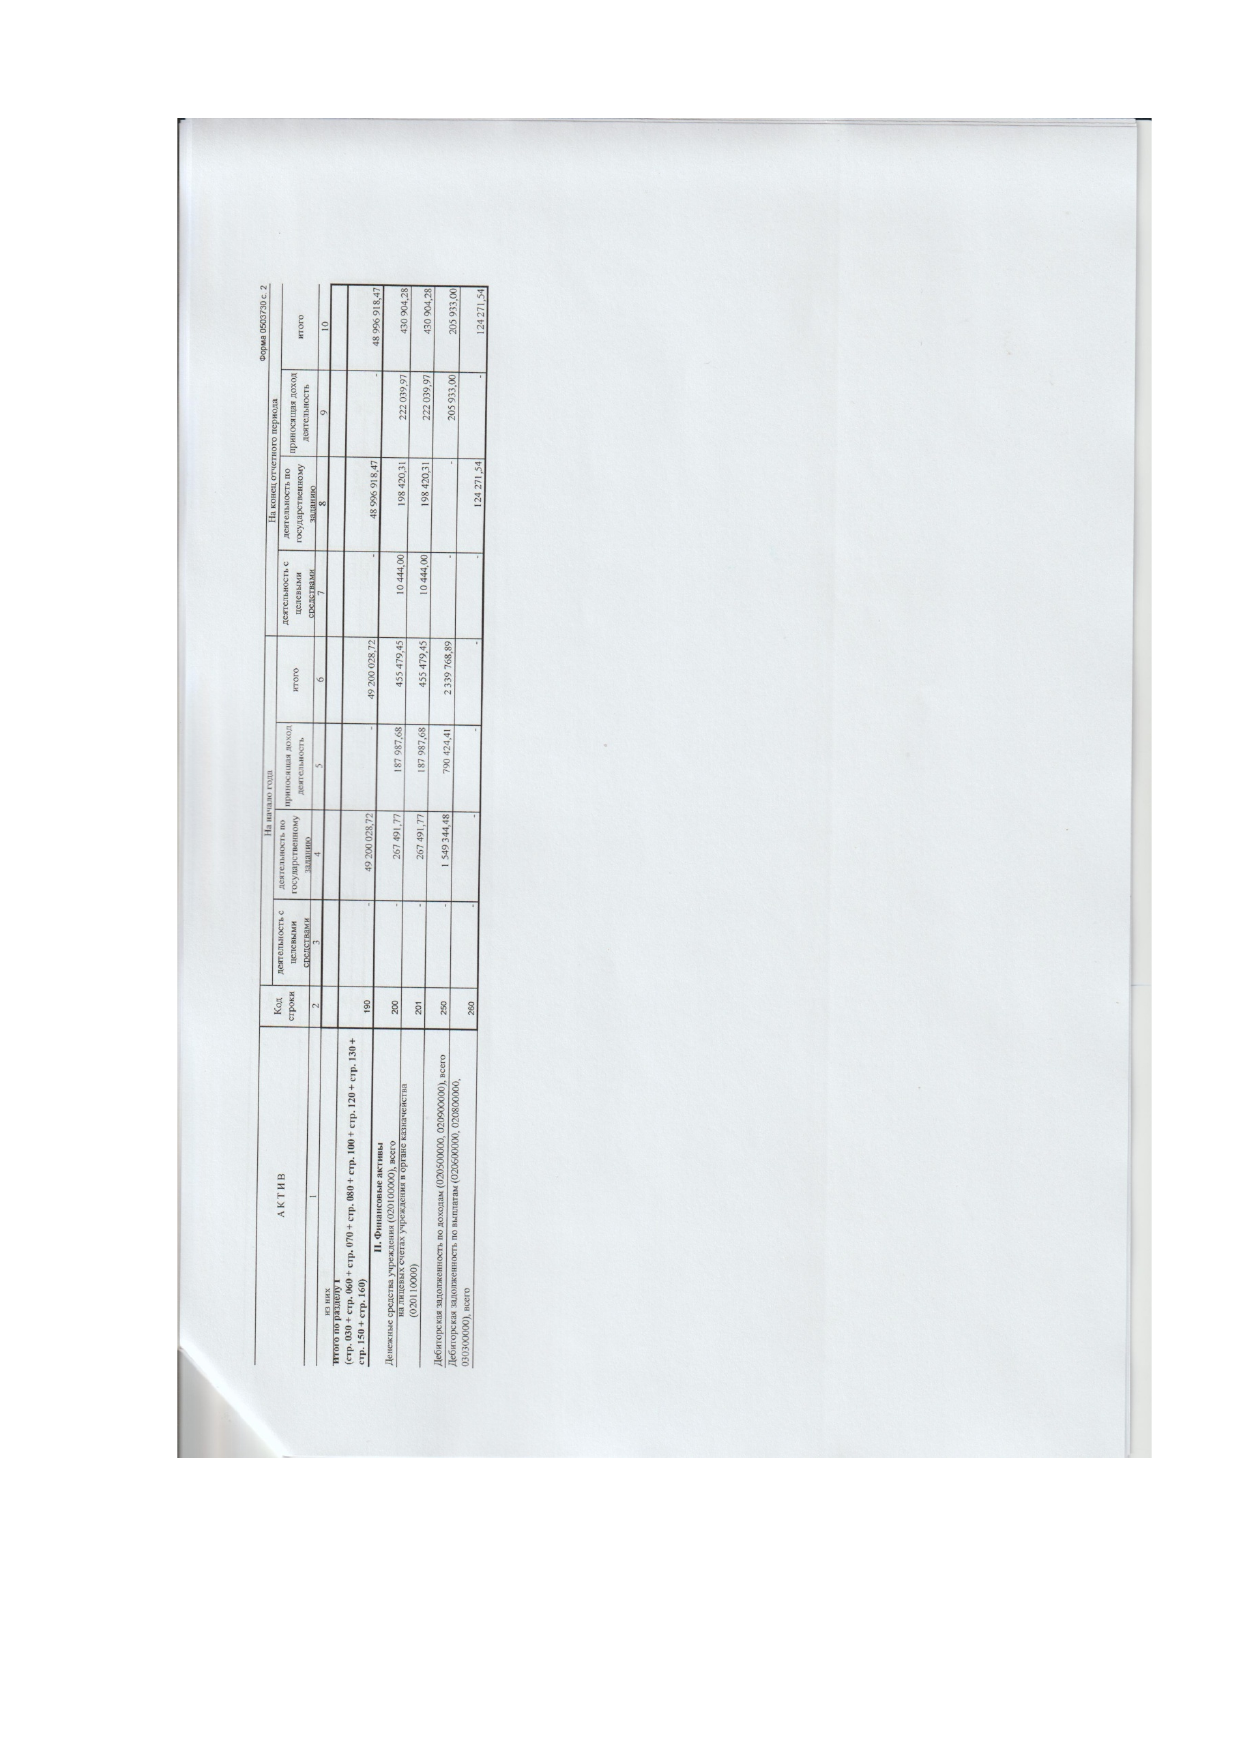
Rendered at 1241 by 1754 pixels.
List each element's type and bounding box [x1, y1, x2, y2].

picture [177, 118, 1152, 1458]
